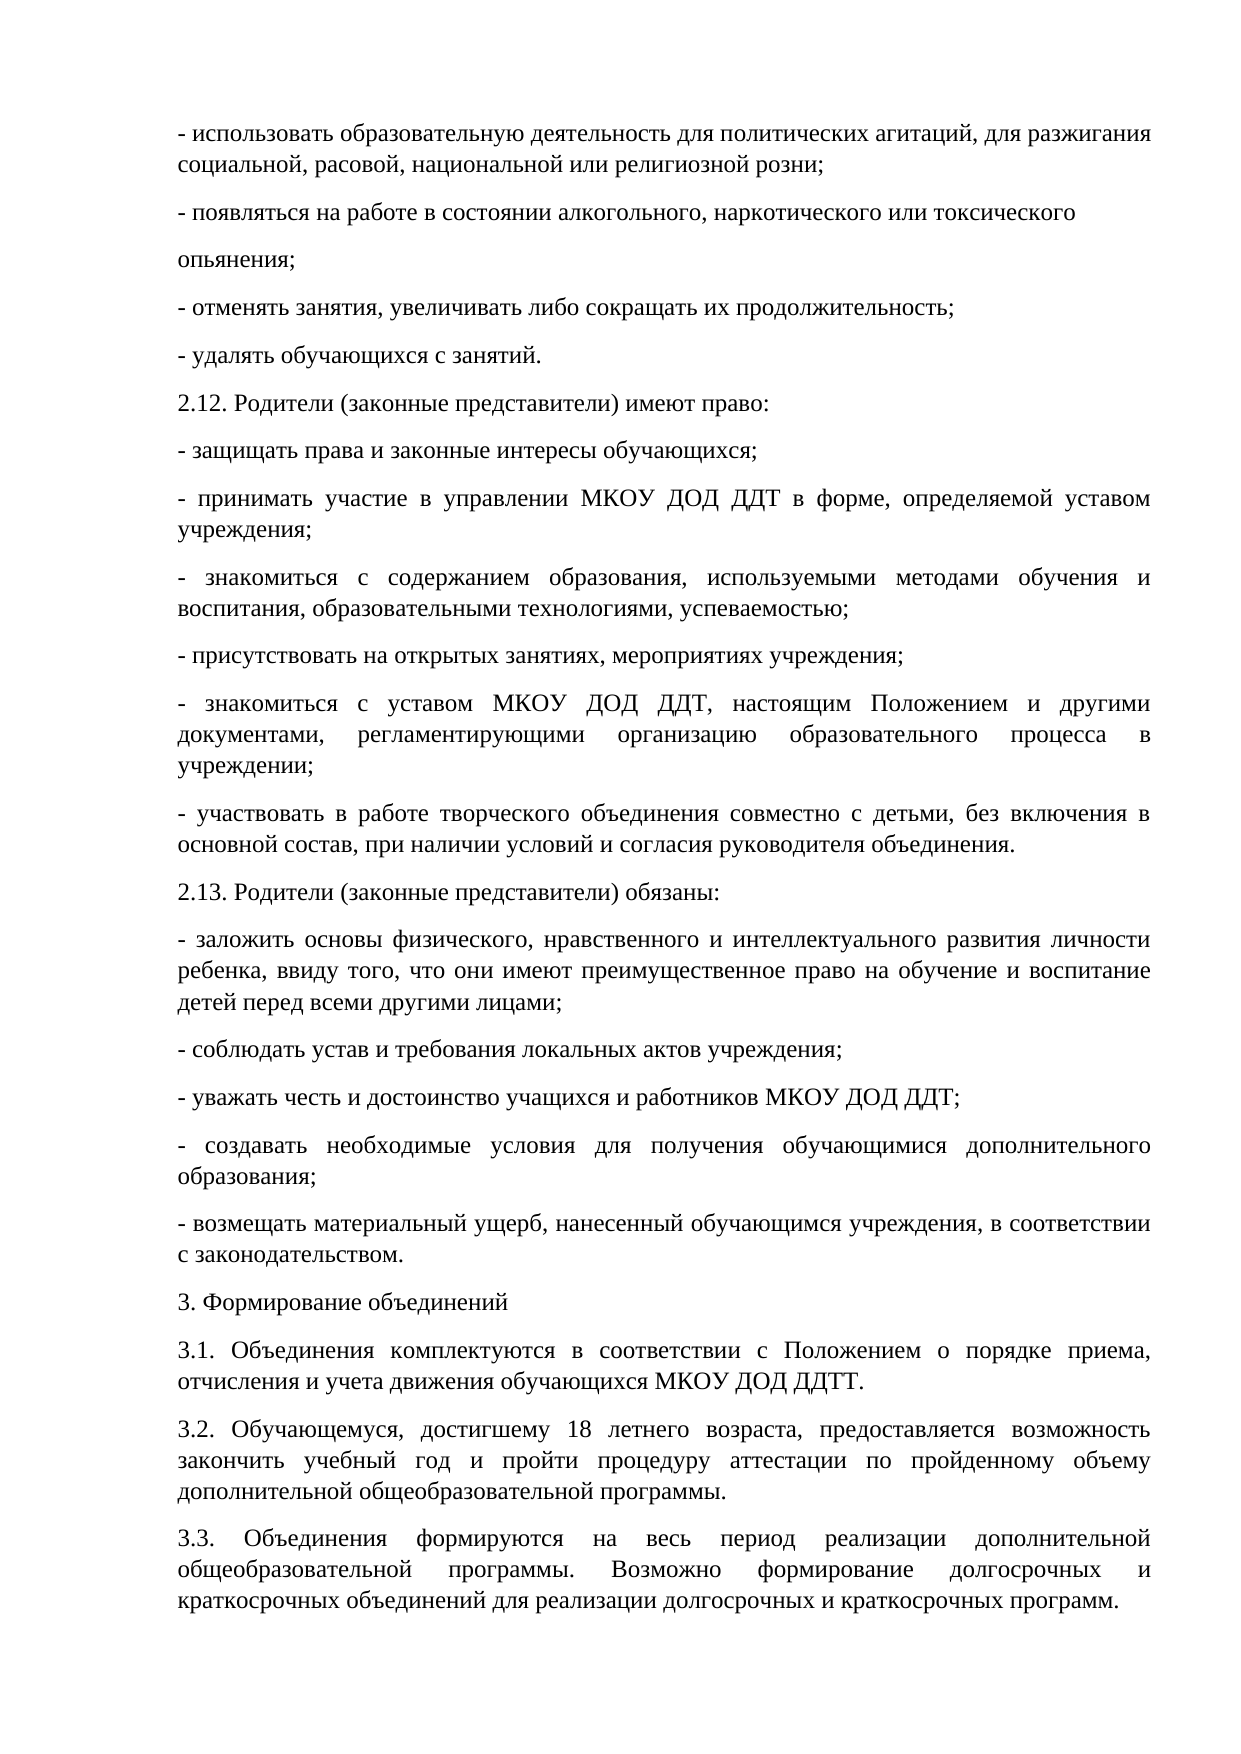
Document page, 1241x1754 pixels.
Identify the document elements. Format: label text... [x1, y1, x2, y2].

text - удалять обучающихся с занятий. [177, 340, 1152, 369]
text 2.12. Родители (законные представители) имеют право: [177, 388, 1152, 416]
text - создавать необходимые условия для получения обучающимися дополнительного образования; [177, 1130, 1152, 1189]
text - возмещать материальный ущерб, нанесенный обучающимся учреждения, в соответствии с законодательством. [177, 1208, 1152, 1268]
text - защищать права и законные интересы обучающихся; [177, 435, 1152, 464]
text - использовать образовательную деятельность для политических агитаций, для разжигания социальной, расовой, национальной или религиозной розни; [177, 118, 1152, 178]
text 3.1. Объединения комплектуются в соответствии с Положением о порядке приема, отчисления и учета движения обучающихся МКОУ ДОД ДДТТ. [177, 1335, 1152, 1395]
text 3.2. Обучающемуся, достигшему 18 летнего возраста, предоставляется возможность закончить учебный год и пройти процедуру аттестации по пройденному объему дополнительной общеобразовательной программы. [177, 1414, 1152, 1504]
text - отменять занятия, увеличивать либо сокращать их продолжительность; [177, 292, 1152, 321]
text - участвовать в работе творческого объединения совместно с детьми, без включения в основной состав, при наличии условий и согласия руководителя объединения. [177, 798, 1152, 858]
text - знакомиться с уставом МКОУ ДОД ДДТ, настоящим Положением и другими документами, регламентирующими организацию образовательного процесса в учреждении; [177, 688, 1152, 779]
text - появляться на работе в состоянии алкогольного, наркотического или токсического [177, 197, 1152, 226]
text 3. Формирование объединений [177, 1287, 1152, 1316]
text - принимать участие в управлении МКОУ ДОД ДДТ в форме, определяемой уставом учреждения; [177, 483, 1152, 543]
text - присутствовать на открытых занятиях, мероприятиях учреждения; [177, 641, 1152, 669]
text - соблюдать устав и требования локальных актов учреждения; [177, 1034, 1152, 1063]
text - знакомиться с содержанием образования, используемыми методами обучения и воспитания, образовательными технологиями, успеваемостью; [177, 562, 1152, 622]
text опьянения; [177, 244, 1152, 273]
text - уважать честь и достоинство учащихся и работников МКОУ ДОД ДДТ; [177, 1082, 1152, 1111]
text 2.13. Родители (законные представители) обязаны: [177, 877, 1152, 906]
text - заложить основы физического, нравственного и интеллектуального развития личности ребенка, ввиду того, что они имеют преимущественное право на обучение и воспитание детей перед всеми другими лицами; [177, 924, 1152, 1015]
text 3.3. Объединения формируются на весь период реализации дополнительной общеобразовательной программы. Возможно формирование долгосрочных и краткосрочных объединений для реализации долгосрочных и краткосрочных программ. [177, 1523, 1152, 1614]
